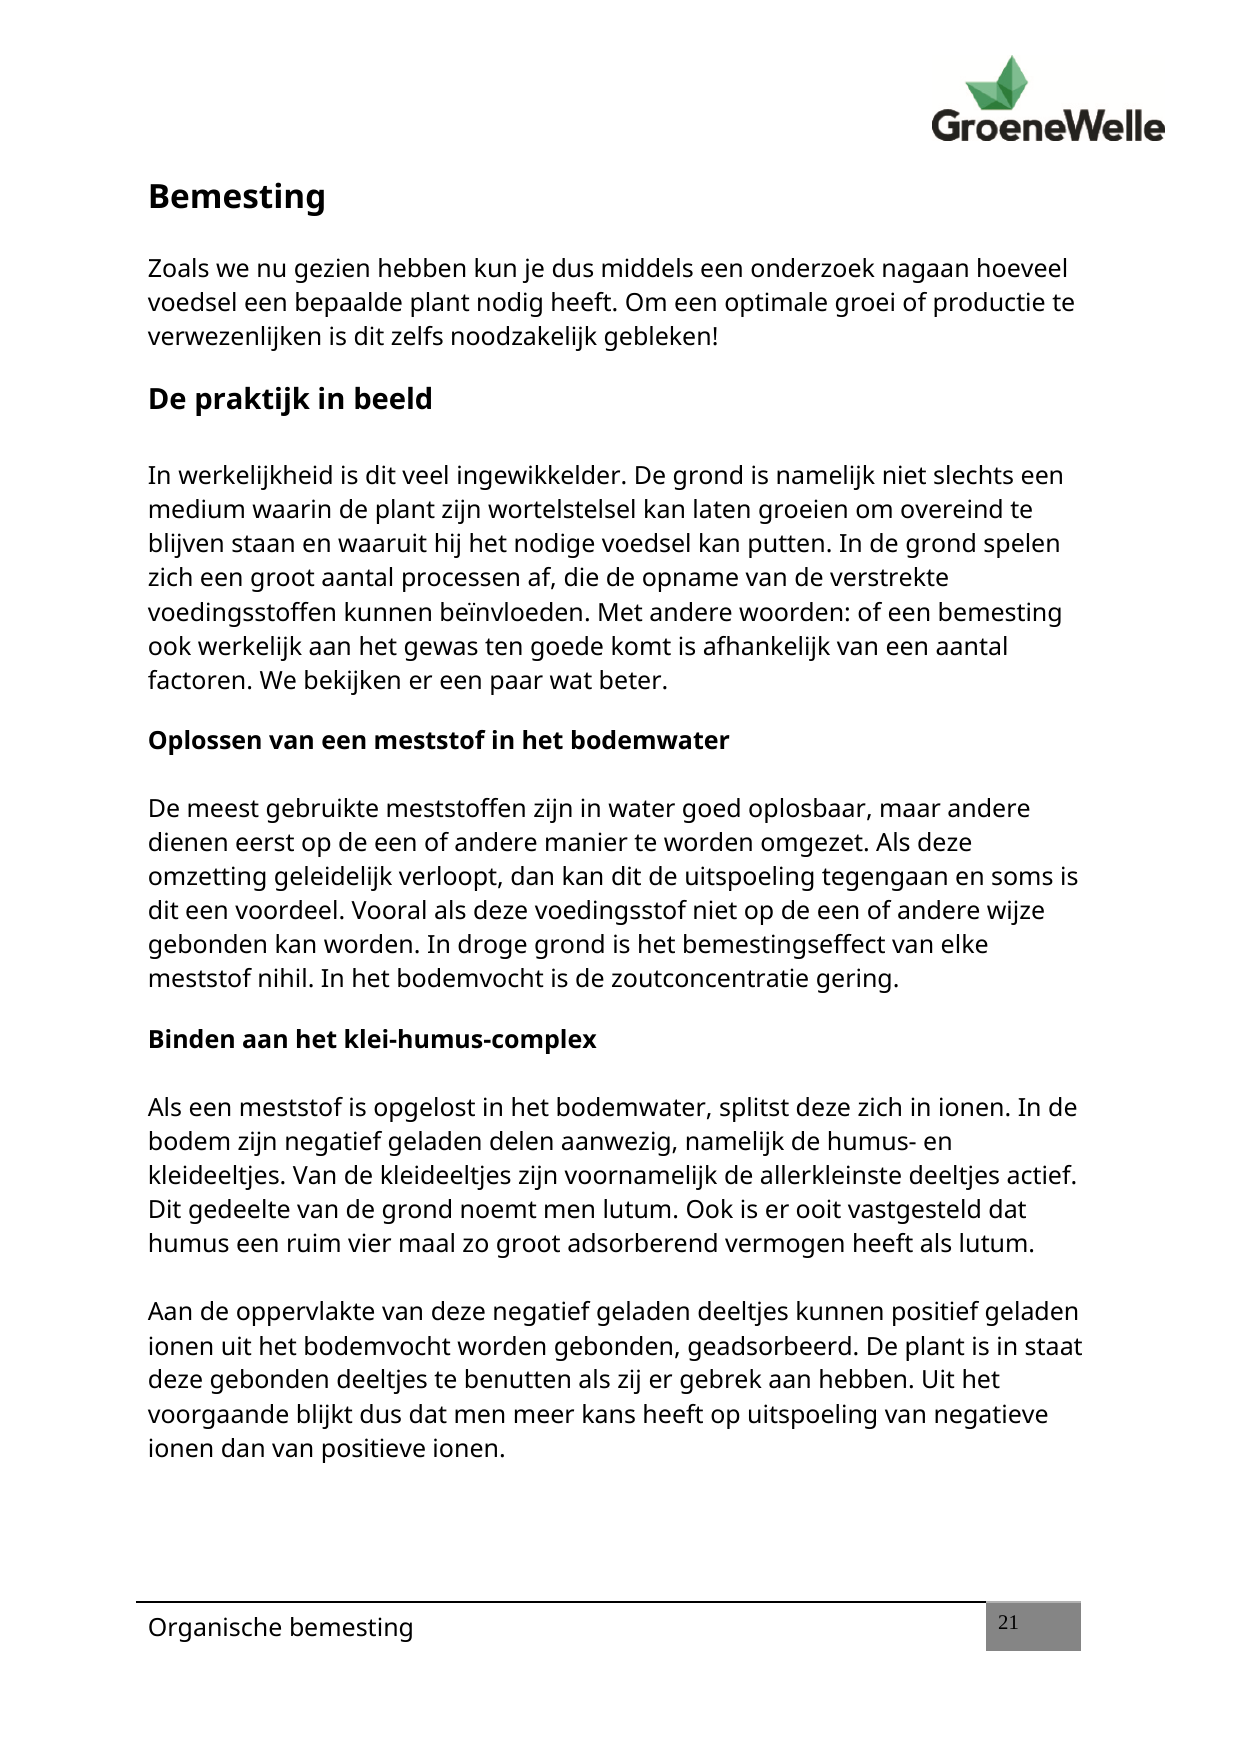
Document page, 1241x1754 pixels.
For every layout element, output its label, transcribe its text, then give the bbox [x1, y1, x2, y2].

picture [926, 45, 1170, 142]
text De meest gebruikte meststoffen zijn in water goed oplosbaar, maar andere dienen eerst op de een of andere manier te worden omgezet. Als deze omzetting geleidelijk verloopt, dan kan dit de uitspoeling tegengaan en soms is dit een voordeel. Vooral als deze voedingsstof niet op de een of andere wijze gebonden kan worden. In droge grond is het bemestingseffect van elke meststof nihil. In het bodemvocht is de zoutconcentratie gering. [148, 791, 1092, 995]
text Zoals we nu gezien hebben kun je dus middels een onderzoek nagaan hoeveel voedsel een bepaalde plant nodig heeft. Om een optimale groei of productie te verwezenlijken is dit zelfs noodzakelijk gebleken! [148, 251, 1092, 353]
text Aan de oppervlakte van deze negatief geladen deeltjes kunnen positief geladen ionen uit het bodemvocht worden gebonden, geadsorbeerd. De plant is in staat deze gebonden deeltjes te benutten als zij er gebrek aan hebben. Uit het voorgaande blijkt dus dat men meer kans heeft op uitspoeling van negatieve ionen dan van positieve ionen. [148, 1294, 1092, 1464]
subtitle De praktijk in beeld [148, 378, 1092, 418]
text Binden aan het klei-humus-complex [148, 1022, 1092, 1056]
text Oplossen van een meststof in het bodemwater [148, 723, 1092, 757]
subtitle Bemesting [148, 173, 1092, 218]
text In werkelijkheid is dit veel ingewikkelder. De grond is namelijk niet slechts een medium waarin de plant zijn wortelstelsel kan laten groeien om overeind te blijven staan en waaruit hij het nodige voedsel kan putten. In de grond spelen zich een groot aantal processen af, die de opname van de verstrekte voedingsstoffen kunnen beïnvloeden. Met andere woorden: of een bemesting ook werkelijk aan het gewas ten goede komt is afhankelijk van een aantal factoren. We bekijken er een paar wat beter. [148, 458, 1092, 696]
text Als een meststof is opgelost in het bodemwater, splitst deze zich in ionen. In de bodem zijn negatief geladen delen aanwezig, namelijk de humus- en kleideeltjes. Van de kleideeltjes zijn voornamelijk de allerkleinste deeltjes actief. Dit gedeelte van de grond noemt men lutum. Ook is er ooit vastgesteld dat humus een ruim vier maal zo groot adsorberend vermogen heeft als lutum. [148, 1090, 1092, 1260]
